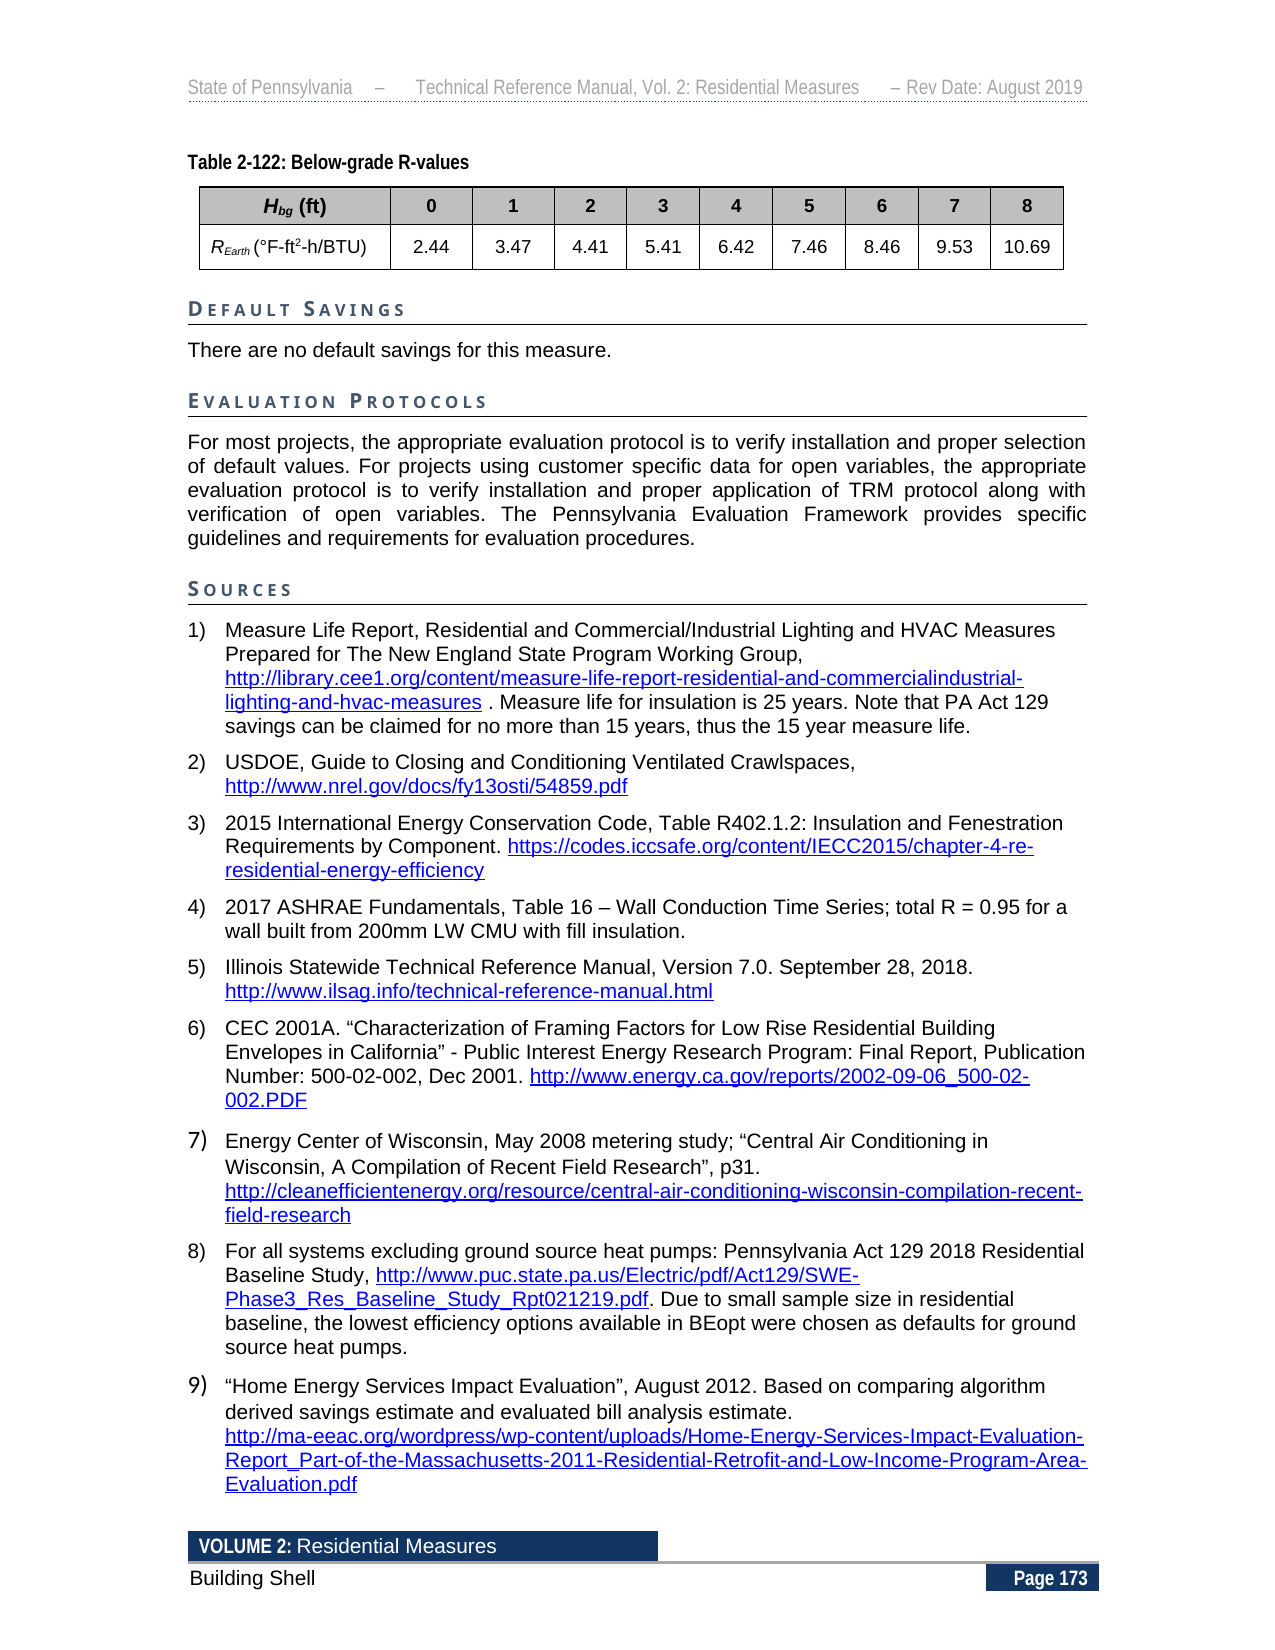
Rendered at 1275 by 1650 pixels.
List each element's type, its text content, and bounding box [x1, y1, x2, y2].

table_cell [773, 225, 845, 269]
text There are no default savings for this measure. [187, 338, 1087, 362]
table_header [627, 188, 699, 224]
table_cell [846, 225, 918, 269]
list 2015 International Energy Conservation Code, Table R402.1.2: Insulation and Fenestration Requirements by Component. https://codes.iccsafe.org/content/IECC2015/chapter-4-re-residential-energy-efficiency [187, 810, 1087, 882]
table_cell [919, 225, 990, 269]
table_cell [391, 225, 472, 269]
list USDOE, Guide to Closing and Conditioning Ventilated Crawlspaces, http://www.nrel.gov/docs/fy13osti/54859.pdf [187, 750, 1087, 798]
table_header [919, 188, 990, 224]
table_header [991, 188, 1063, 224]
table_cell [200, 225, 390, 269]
list Measure Life Report, Residential and Commercial/Industrial Lighting and HVAC Measures Prepared for The New England State Program Working Group, http://library.cee1.org/content/measure-life-report-residential-and-commercialindustrial-lighting-and-hvac-measures . Measure life for insulation is 25 years. Note that PA Act 129 savings can be claimed for no more than 15 years, thus the 15 year measure life. [187, 618, 1087, 737]
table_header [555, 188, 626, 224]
text Default Savings [187, 294, 1087, 325]
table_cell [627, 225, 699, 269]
text For most projects, the appropriate evaluation protocol is to verify installation and proper selection of default values. For projects using customer specific data for open variables, the appropriate evaluation protocol is to verify installation and proper application of TRM protocol along with verification of open variables. The Pennsylvania Evaluation Framework provides specific guidelines and requirements for evaluation procedures. [187, 430, 1087, 550]
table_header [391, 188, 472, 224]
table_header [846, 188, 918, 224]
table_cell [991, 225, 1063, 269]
list For all systems excluding ground source heat pumps: Pennsylvania Act 129 2018 Residential Baseline Study, http://www.puc.state.pa.us/Electric/pdf/Act129/SWE-Phase3_Res_Baseline_Study_Rpt021219.pdf. Due to small sample size in residential baseline, the lowest efficiency options available in BEopt were chosen as defaults for ground source heat pumps. [187, 1239, 1087, 1359]
text Evaluation Protocols [187, 386, 1087, 417]
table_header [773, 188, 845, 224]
list “Home Energy Services Impact Evaluation”, August 2012. Based on comparing algorithm derived savings estimate and evaluated bill analysis estimate. http://ma-eeac.org/wordpress/wp-content/uploads/Home-Energy-Services-Impact-Evaluation-Report_Part-of-the-Massachusetts-2011-Residential-Retrofit-and-Low-Income-Program-Area-Evaluation.pdf [187, 1369, 1087, 1495]
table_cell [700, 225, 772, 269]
list 2017 ASHRAE Fundamentals, Table 16 – Wall Conduction Time Series; total R = 0.95 for a wall built from 200mm LW CMU with fill insulation. [187, 895, 1087, 943]
list Illinois Statewide Technical Reference Manual, Version 7.0. September 28, 2018. http://www.ilsag.info/technical-reference-manual.html [187, 955, 1087, 1003]
list CEC 2001A. “Characterization of Framing Factors for Low Rise Residential Building Envelopes in California” - Public Interest Energy Research Program: Final Report, Publication Number: 500-02-002, Dec 2001. http://www.energy.ca.gov/reports/2002-09-06_500-02-002.PDF [187, 1016, 1087, 1111]
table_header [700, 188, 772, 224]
text Sources [187, 574, 1087, 605]
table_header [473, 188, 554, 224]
text Table 2-122: Below-grade R-values [187, 150, 1087, 174]
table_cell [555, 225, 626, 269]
list Energy Center of Wisconsin, May 2008 metering study; “Central Air Conditioning in Wisconsin, A Compilation of Recent Field Research”, p31. http://cleanefficientenergy.org/resource/central-air-conditioning-wisconsin-compilation-recent-field-research [187, 1124, 1087, 1226]
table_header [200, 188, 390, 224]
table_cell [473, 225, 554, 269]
